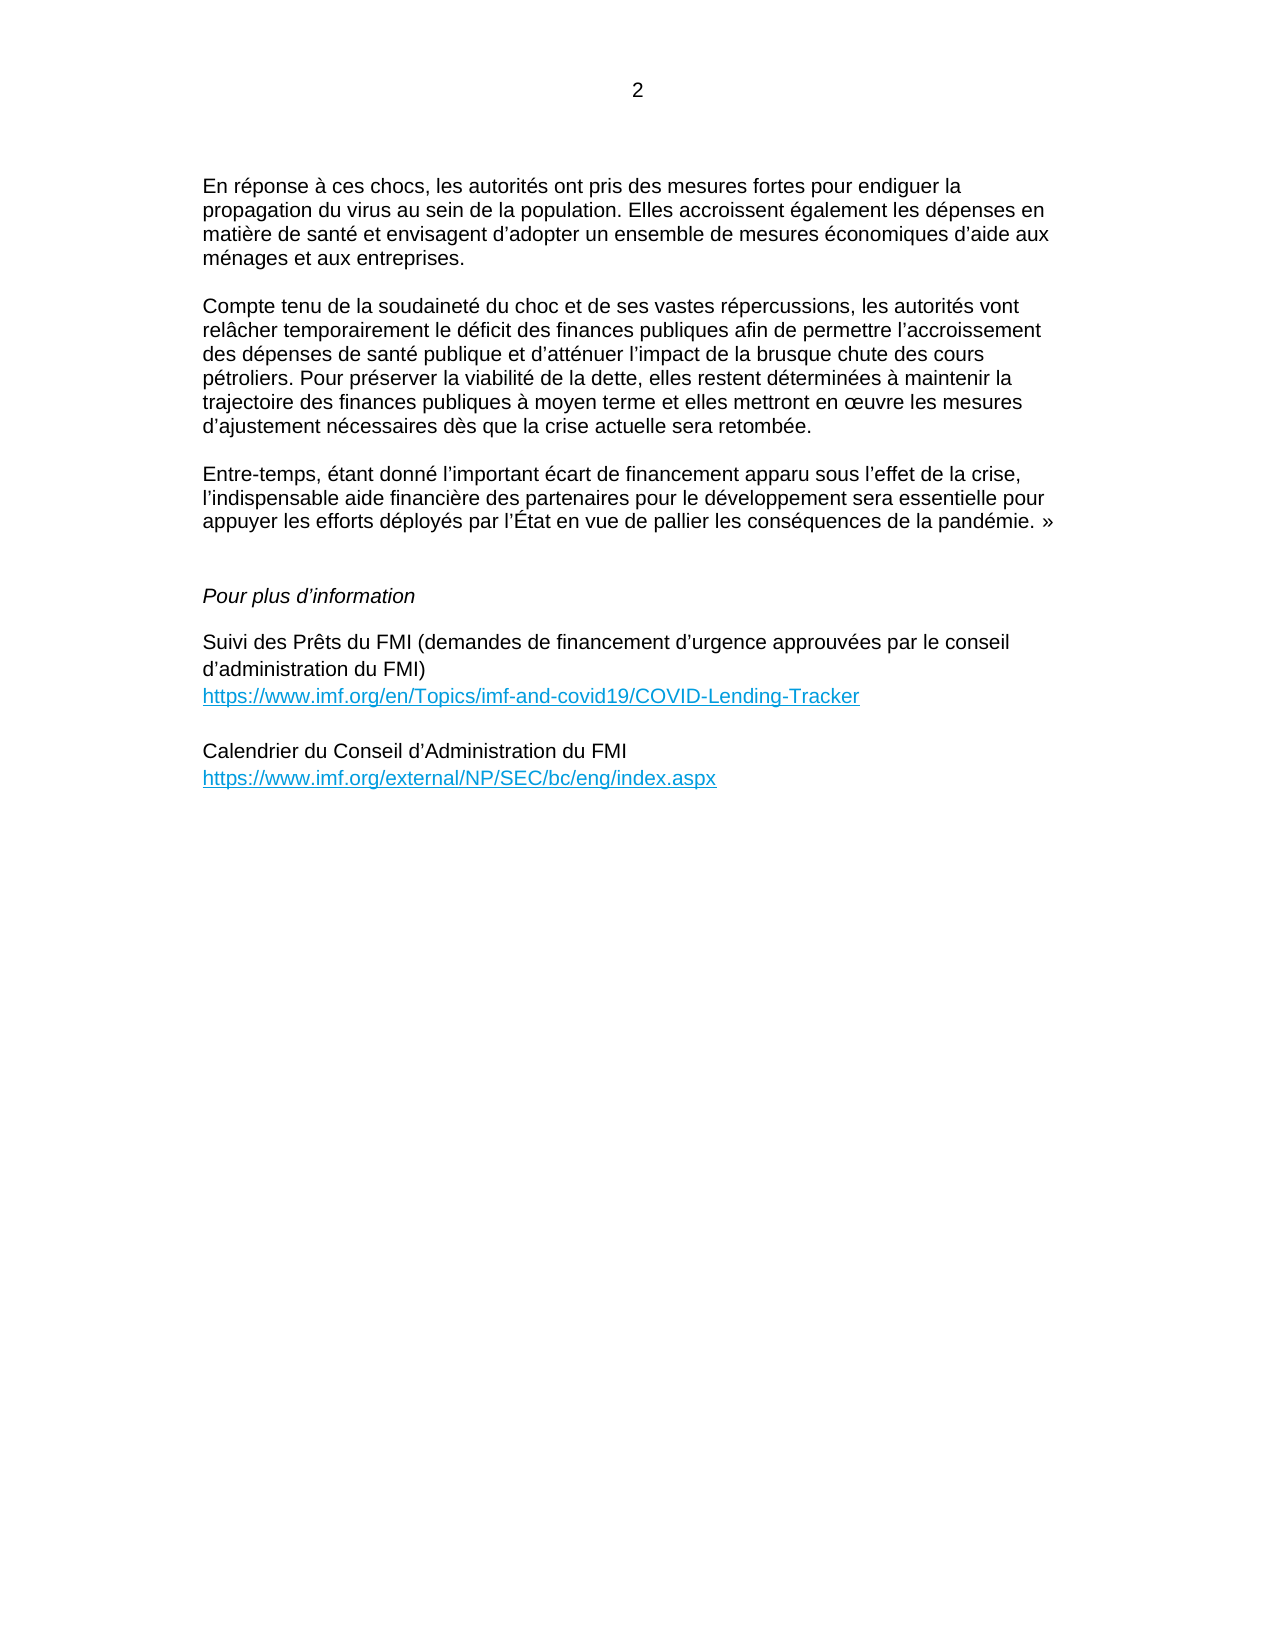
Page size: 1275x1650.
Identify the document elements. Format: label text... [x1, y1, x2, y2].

text https://www.imf.org/external/NP/SEC/bc/eng/index.aspx [202, 762, 1072, 789]
list En réponse à ces chocs, les autorités ont pris des mesures fortes pour endiguer la propagation du virus au sein de la population. Elles accroissent également les dépenses en matière de santé et envisagent d’adopter un ensemble de mesures économiques d’aide aux ménages et aux entreprises. [202, 174, 1072, 270]
list Compte tenu de la soudaineté du choc et de ses vastes répercussions, les autorités vont relâcher temporairement le déficit des finances publiques afin de permettre l’accroissement des dépenses de santé publique et d’atténuer l’impact de la brusque chute des cours pétroliers. Pour préserver la viabilité de la dette, elles restent déterminées à maintenir la trajectoire des finances publiques à moyen terme et elles mettront en œuvre les mesures d’ajustement nécessaires dès que la crise actuelle sera retombée. [202, 294, 1072, 437]
text Calendrier du Conseil d’Administration du FMI [202, 735, 1072, 762]
text Pour plus d’information [202, 581, 1072, 608]
text https://www.imf.org/en/Topics/imf-and-covid19/COVID-Lending-Tracker [202, 681, 1072, 708]
list Entre-temps, étant donné l’important écart de financement apparu sous l’effet de la crise, l’indispensable aide financière des partenaires pour le développement sera essentielle pour appuyer les efforts déployés par l’État en vue de pallier les conséquences de la pandémie. » [202, 461, 1072, 533]
text Suivi des Prêts du FMI (demandes de financement d’urgence approuvées par le conseil d’administration du FMI) [202, 627, 1072, 681]
